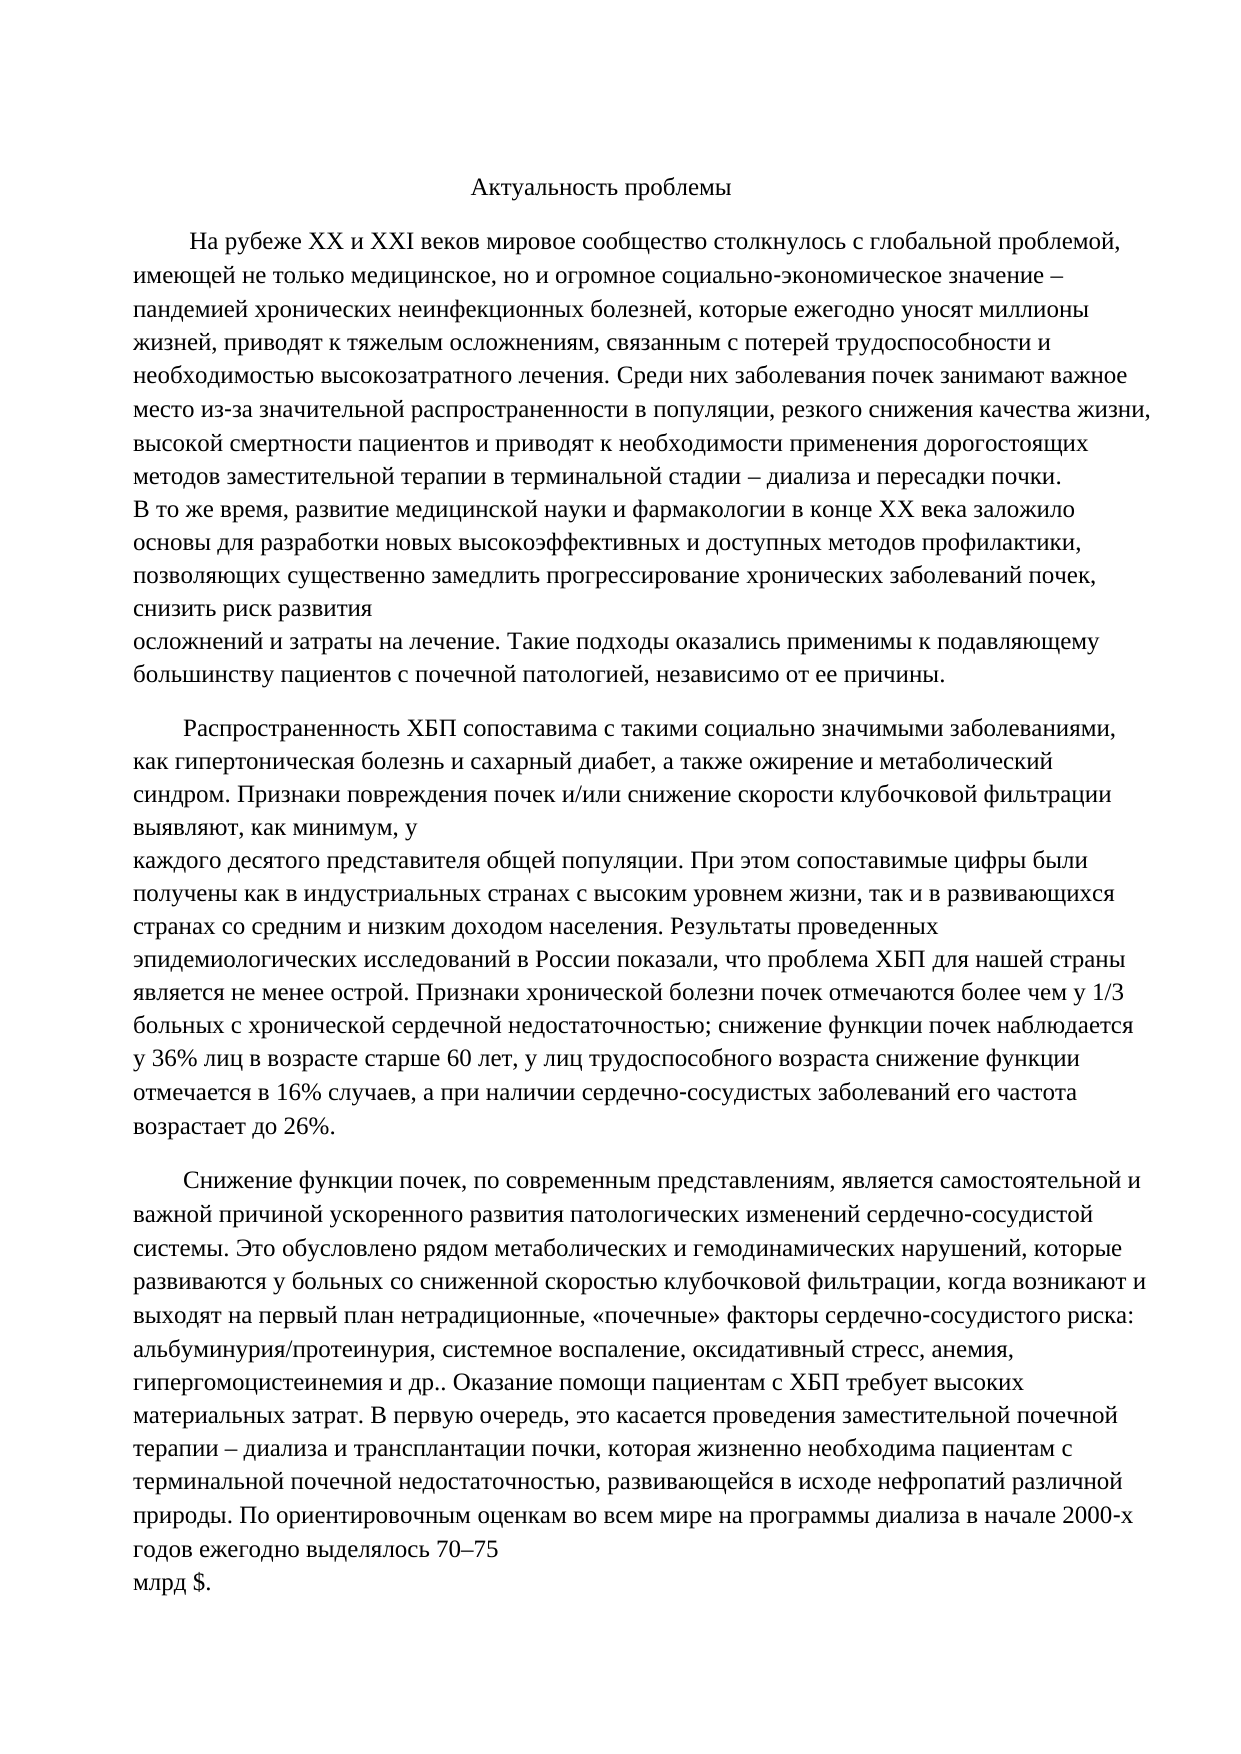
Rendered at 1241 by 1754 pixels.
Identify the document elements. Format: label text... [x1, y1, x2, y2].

text На рубеже XX и XXI веков мировое сообщество столкнулось с глобальной проблемой, имеющей не только медицинское, но и огромное социально‐экономическое значение – пандемией хронических неинфекционных болезней, которые ежегодно уносят миллионы жизней, приводят к тяжелым осложнениям, связанным с потерей трудоспособности и необходимостью высокозатратного лечения. Среди них заболевания почек занимают важное место из‐за значительной распространенности в популяции, резкого снижения качества жизни, высокой смертности пациентов и приводят к необходимости применения дорогостоящих методов заместительной терапии в терминальной стадии – диализа и пересадки почки. В то же время, развитие медицинской науки и фармакологии в конце XX века заложило основы для разработки новых высокоэффективных и доступных методов профилактики, позволяющих существенно замедлить прогрессирование хронических заболеваний почек, снизить риск развития осложнений и затраты на лечение. Такие подходы оказались применимы к подавляющему большинству пациентов с почечной патологией, независимо от ее причины. [133, 226, 1152, 688]
text Распространенность ХБП сопоставима с такими социально значимыми заболеваниями, как гипертоническая болезнь и сахарный диабет, а также ожирение и метаболический синдром. Признаки повреждения почек и/или снижение скорости клубочковой фильтрации выявляют, как минимум, у каждого десятого представителя общей популяции. При этом сопоставимые цифры были получены как в индустриальных странах с высоким уровнем жизни, так и в развивающихся странах со средним и низким доходом населения. Результаты проведенных эпидемиологических исследований в России показали, что проблема ХБП для нашей страны является не менее острой. Признаки хронической болезни почек отмечаются более чем у 1/3 больных с хронической сердечной недостаточностью; снижение функции почек наблюдается у 36% лиц в возрасте старше 60 лет, у лиц трудоспособного возраста снижение функции отмечается в 16% случаев, а при наличии сердечно‐сосудистых заболеваний его частота возрастает до 26%. [133, 713, 1152, 1140]
text Снижение функции почек, по современным представлениям, является самостоятельной и важной причиной ускоренного развития патологических изменений сердечно‐сосудистой системы. Это обусловлено рядом метаболических и гемодинамических нарушений, которые развиваются у больных со сниженной скоростью клубочковой фильтрации, когда возникают и выходят на первый план нетрадиционные, «почечные» факторы сердечно‐сосудистого риска: альбуминурия/протеинурия, системное воспаление, оксидативный стресс, анемия, гипергомоцистеинемия и др.. Оказание помощи пациентам с ХБП требует высоких материальных затрат. В первую очередь, это касается проведения заместительной почечной терапии – диализа и трансплантации почки, которая жизненно необходима пациентам с терминальной почечной недостаточностью, развивающейся в исходе нефропатий различной природы. По ориентировочным оценкам во всем мире на программы диализа в начале 2000‐х годов ежегодно выделялось 70–75 млрд $. [133, 1165, 1152, 1596]
text Актуальность проблемы [133, 172, 1152, 201]
